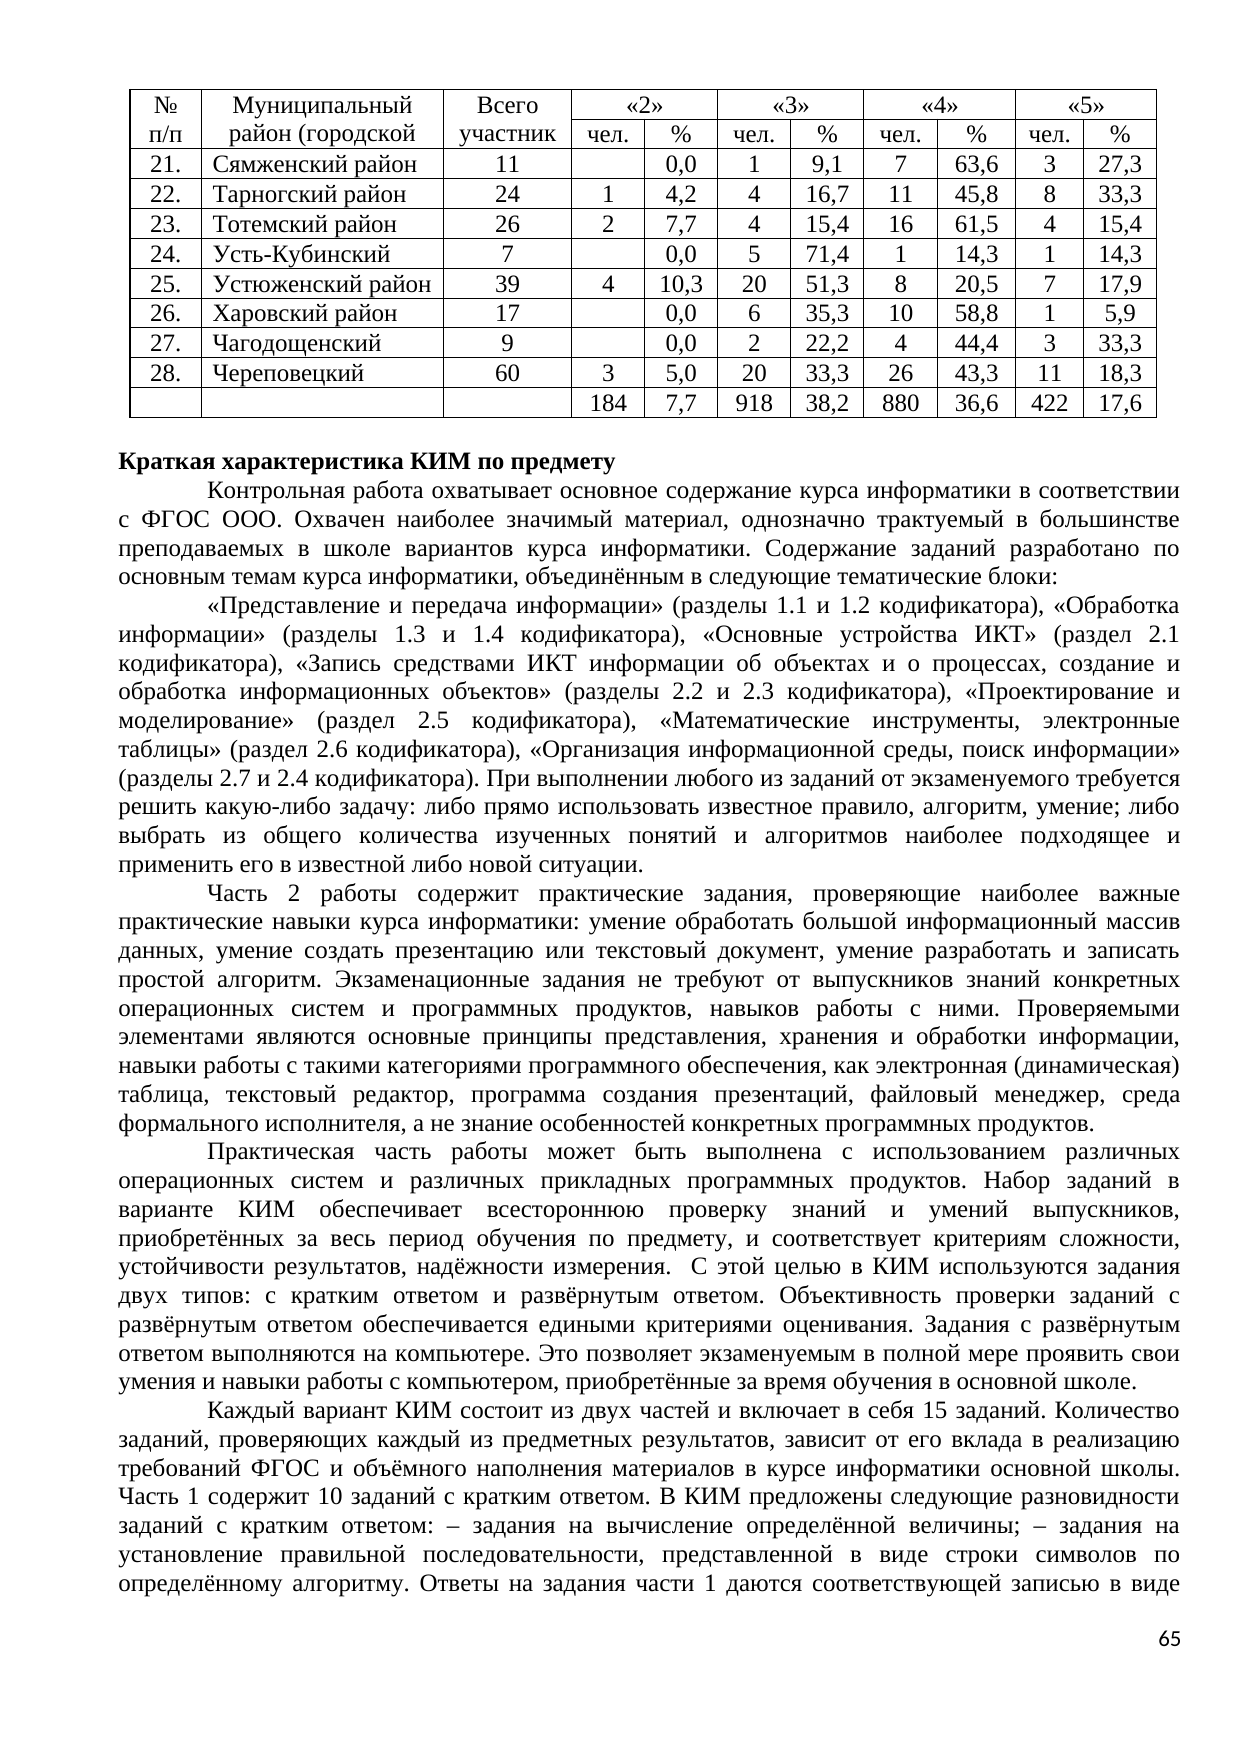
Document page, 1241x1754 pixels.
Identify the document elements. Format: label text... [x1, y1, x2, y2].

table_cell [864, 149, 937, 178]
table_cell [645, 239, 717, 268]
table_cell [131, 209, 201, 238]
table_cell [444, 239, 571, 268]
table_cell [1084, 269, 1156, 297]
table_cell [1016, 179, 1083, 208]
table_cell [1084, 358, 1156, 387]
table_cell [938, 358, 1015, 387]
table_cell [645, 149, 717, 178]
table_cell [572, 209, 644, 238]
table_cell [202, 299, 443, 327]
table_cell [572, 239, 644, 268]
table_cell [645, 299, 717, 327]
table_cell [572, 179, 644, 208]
text «Представление и передача информации» (разделы 1.1 и 1.2 кодификатора), «Обработка информации» (разделы 1.3 и 1.4 кодификатора), «Основные устройства ИКТ» (раздел 2.1 кодификатора), «Запись средствами ИКТ информации об объектах и о процессах, создание и обработка информационных объектов» (разделы 2.2 и 2.3 кодификатора), «Проектирование и моделирование» (раздел 2.5 кодификатора), «Математические инструменты, электронные таблицы» (раздел 2.6 кодификатора), «Организация информационной среды, поиск информации» (разделы 2.7 и 2.4 кодификатора). При выполнении любого из заданий от экзаменуемого требуется решить какую-либо задачу: либо прямо использовать известное правило, алгоритм, умение; либо выбрать из общего количества изученных понятий и алгоритмов наиболее подходящее и применить его в известной либо новой ситуации. [118, 590, 1181, 878]
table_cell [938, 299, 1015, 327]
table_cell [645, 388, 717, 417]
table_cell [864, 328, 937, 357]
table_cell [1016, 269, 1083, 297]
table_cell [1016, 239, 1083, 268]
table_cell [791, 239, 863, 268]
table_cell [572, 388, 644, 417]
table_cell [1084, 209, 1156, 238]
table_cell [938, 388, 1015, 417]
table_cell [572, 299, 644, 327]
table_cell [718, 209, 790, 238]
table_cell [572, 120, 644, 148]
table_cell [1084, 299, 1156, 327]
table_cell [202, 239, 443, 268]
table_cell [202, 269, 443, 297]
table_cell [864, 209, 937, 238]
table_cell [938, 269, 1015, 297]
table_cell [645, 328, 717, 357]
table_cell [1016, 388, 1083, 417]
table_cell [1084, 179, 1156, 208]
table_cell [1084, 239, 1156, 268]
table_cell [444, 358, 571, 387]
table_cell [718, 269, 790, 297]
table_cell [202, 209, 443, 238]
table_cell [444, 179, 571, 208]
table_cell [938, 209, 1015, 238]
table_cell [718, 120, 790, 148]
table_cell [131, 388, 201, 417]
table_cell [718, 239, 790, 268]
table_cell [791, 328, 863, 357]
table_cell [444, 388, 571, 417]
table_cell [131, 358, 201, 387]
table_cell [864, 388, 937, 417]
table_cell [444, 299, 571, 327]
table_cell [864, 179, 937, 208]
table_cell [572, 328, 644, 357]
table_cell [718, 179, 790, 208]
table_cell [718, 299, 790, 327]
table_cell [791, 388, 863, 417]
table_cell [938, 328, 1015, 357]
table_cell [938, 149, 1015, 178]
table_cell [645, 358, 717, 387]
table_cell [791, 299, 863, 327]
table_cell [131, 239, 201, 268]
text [118, 1395, 1181, 1596]
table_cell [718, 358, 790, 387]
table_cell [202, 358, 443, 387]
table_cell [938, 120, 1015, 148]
text Контрольная работа охватывает основное содержание курса информатики в соответствии с ФГОС ООО. Охвачен наиболее значимый материал, однозначно трактуемый в большинстве преподаваемых в школе вариантов курса информатики. Содержание заданий разработано по основным темам курса информатики, объединённым в следующие тематические блоки: [118, 475, 1181, 590]
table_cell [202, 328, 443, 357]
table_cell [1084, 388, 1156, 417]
text Часть 2 работы содержит практические задания, проверяющие наиболее важные практические навыки курса информатики: умение обработать большой информационный массив данных, умение создать презентацию или текстовый документ, умение разработать и записать простой алгоритм. Экзаменационные задания не требуют от выпускников знаний конкретных операционных систем и программных продуктов, навыков работы с ними. Проверяемыми элементами являются основные принципы представления, хранения и обработки информации, навыки работы с такими категориями программного обеспечения, как электронная (динамическая) таблица, текстовый редактор, программа создания презентаций, файловый менеджер, среда формального исполнителя, а не знание особенностей конкретных программных продуктов. [118, 878, 1181, 1136]
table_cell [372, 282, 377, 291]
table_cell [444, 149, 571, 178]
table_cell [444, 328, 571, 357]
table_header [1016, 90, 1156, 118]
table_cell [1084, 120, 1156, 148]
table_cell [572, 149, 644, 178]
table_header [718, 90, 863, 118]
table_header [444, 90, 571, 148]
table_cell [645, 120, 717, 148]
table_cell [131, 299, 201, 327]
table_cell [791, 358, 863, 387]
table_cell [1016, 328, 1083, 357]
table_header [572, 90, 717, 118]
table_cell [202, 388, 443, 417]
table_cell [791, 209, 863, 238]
text Краткая характеристика КИМ по предмету [118, 446, 1181, 475]
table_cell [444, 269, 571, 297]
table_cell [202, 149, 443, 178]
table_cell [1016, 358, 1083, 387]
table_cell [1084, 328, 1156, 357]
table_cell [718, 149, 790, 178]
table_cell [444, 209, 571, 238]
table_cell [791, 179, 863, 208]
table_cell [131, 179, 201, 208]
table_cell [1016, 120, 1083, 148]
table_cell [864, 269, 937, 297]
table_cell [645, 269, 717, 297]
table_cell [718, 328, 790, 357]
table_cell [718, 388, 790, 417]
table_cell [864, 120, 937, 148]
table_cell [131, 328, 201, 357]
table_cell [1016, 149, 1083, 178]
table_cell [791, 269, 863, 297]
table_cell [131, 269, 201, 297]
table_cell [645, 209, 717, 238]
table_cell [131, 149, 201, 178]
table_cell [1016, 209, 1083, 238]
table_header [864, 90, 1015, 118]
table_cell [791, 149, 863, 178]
text Практическая часть работы может быть выполнена с использованием различных операционных систем и различных прикладных программных продуктов. Набор заданий в варианте КИМ обеспечивает всестороннюю проверку знаний и умений выпускников, приобретённых за весь период обучения по предмету, и соответствует критериям сложности, устойчивости результатов, надёжности измерения. С этой целью в КИМ используются задания двух типов: с кратким ответом и развёрнутым ответом. Объективность проверки заданий с развёрнутым ответом обеспечивается едиными критериями оценивания. Задания с развёрнутым ответом выполняются на компьютере. Это позволяет экзаменуемым в полной мере проявить свои умения и навыки работы с компьютером, приобретённые за время обучения в основной школе. [118, 1136, 1181, 1395]
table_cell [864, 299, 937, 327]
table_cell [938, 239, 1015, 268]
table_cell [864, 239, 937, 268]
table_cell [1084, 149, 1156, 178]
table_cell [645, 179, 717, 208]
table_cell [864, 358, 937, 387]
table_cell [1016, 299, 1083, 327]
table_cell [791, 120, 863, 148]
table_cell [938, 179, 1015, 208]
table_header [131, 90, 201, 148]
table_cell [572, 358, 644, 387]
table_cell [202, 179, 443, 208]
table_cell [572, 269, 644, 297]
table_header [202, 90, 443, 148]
